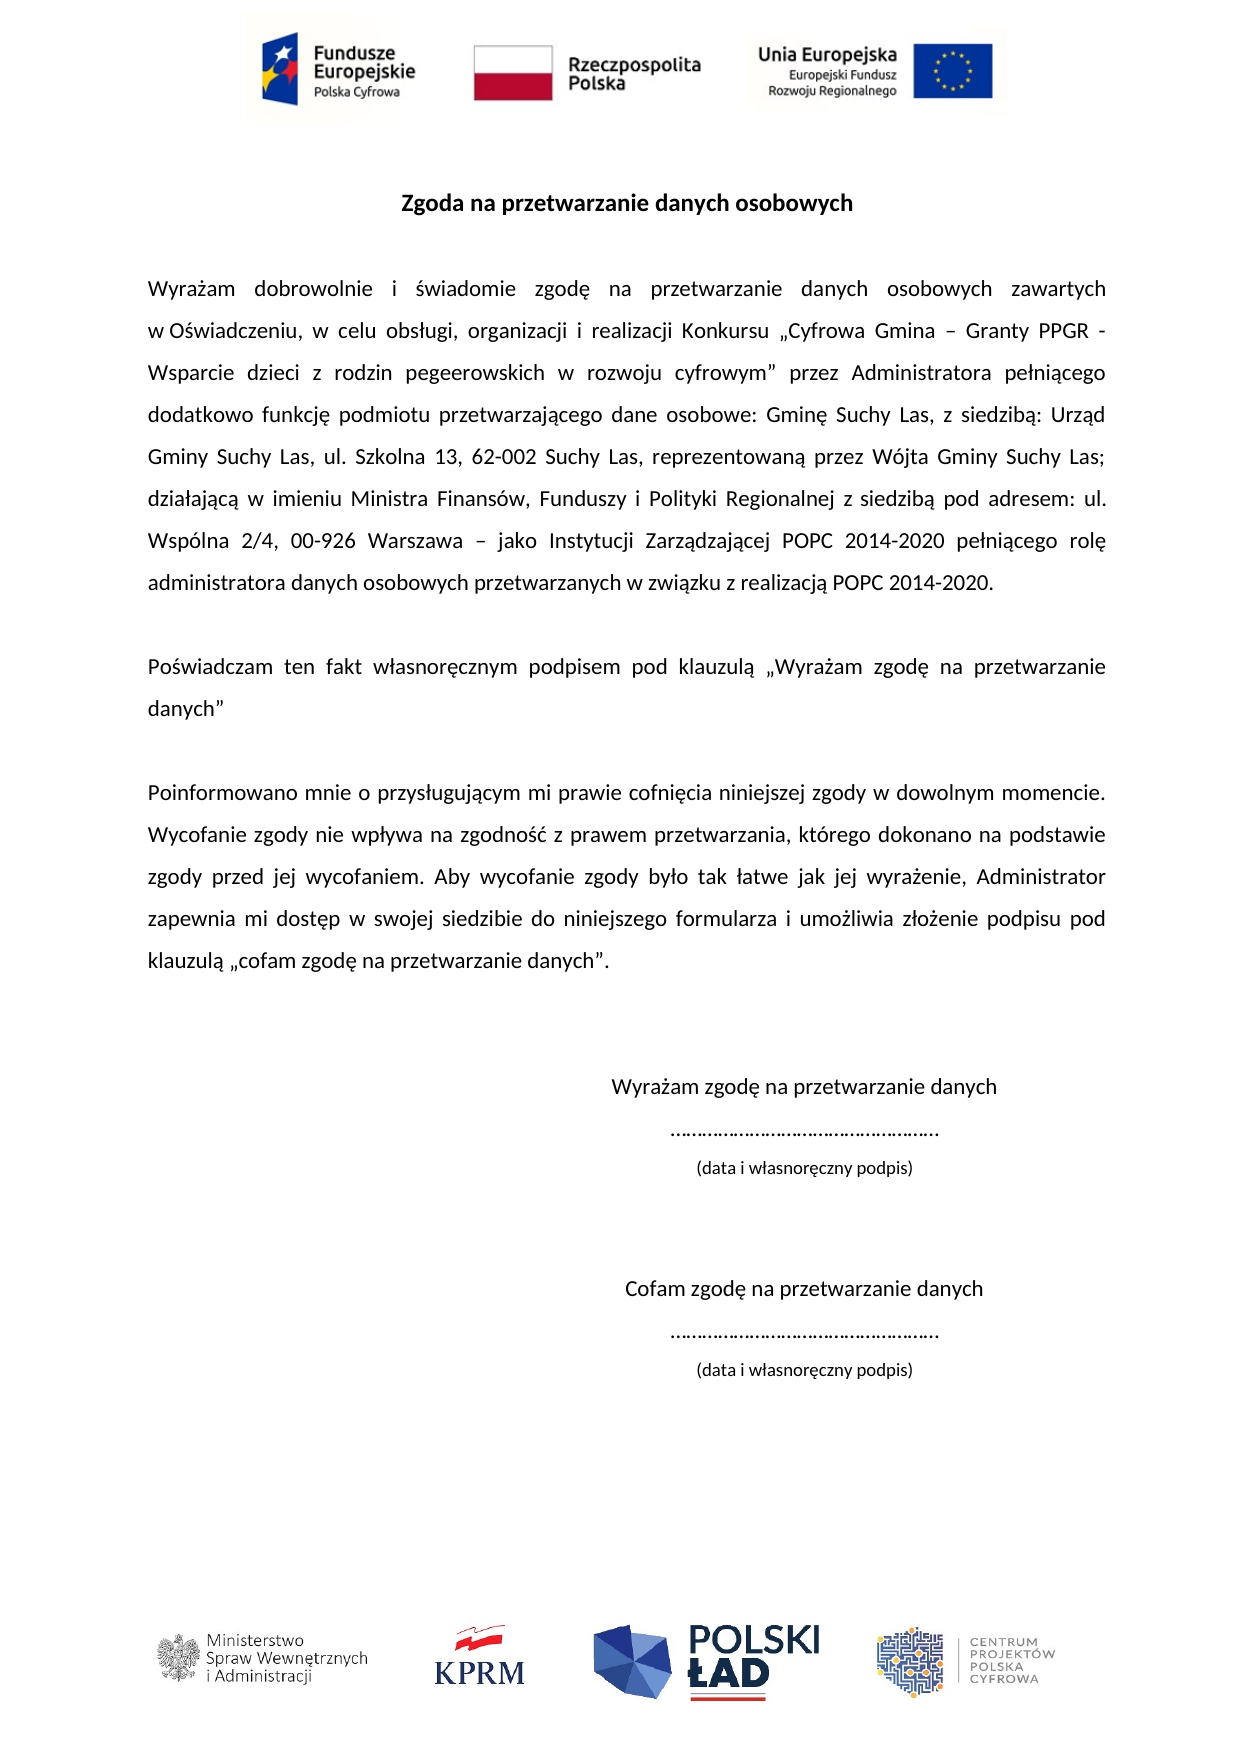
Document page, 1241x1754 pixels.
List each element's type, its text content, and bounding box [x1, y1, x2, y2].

text Zgoda na przetwarzanie danych osobowych [148, 187, 1107, 217]
text Poświadczam ten fakt własnoręcznym podpisem pod klauzulą „Wyrażam zgodę na przetwarzanie danych” [148, 652, 1107, 722]
picture [245, 14, 1011, 126]
text (data i własnoręczny podpis) [502, 1358, 1107, 1381]
picture [147, 1607, 1093, 1720]
text …………………………………………… [502, 1114, 1107, 1142]
text …………………………………………… [502, 1316, 1107, 1344]
text Poinformowano mnie o przysługującym mi prawie cofnięcia niniejszej zgody w dowolnym momencie. Wycofanie zgody nie wpływa na zgodność z prawem przetwarzania, którego dokonano na podstawie zgody przed jej wycofaniem. Aby wycofanie zgody było tak łatwe jak jej wyrażenie, Administrator zapewnia mi dostęp w swojej siedzibie do niniejszego formularza i umożliwia złożenie podpisu pod klauzulą „cofam zgodę na przetwarzanie danych”. [148, 778, 1107, 974]
text Wyrażam dobrowolnie i świadomie zgodę na przetwarzanie danych osobowych zawartych w Oświadczeniu, w celu obsługi, organizacji i realizacji Konkursu „Cyfrowa Gmina – Granty PPGR - Wsparcie dzieci z rodzin pegeerowskich w rozwoju cyfrowym” przez Administratora pełniącego dodatkowo funkcję podmiotu przetwarzającego dane osobowe: Gminę Suchy Las, z siedzibą: Urząd Gminy Suchy Las, ul. Szkolna 13, 62-002 Suchy Las, reprezentowaną przez Wójta Gminy Suchy Las; działającą w imieniu Ministra Finansów, Funduszy i Polityki Regionalnej z siedzibą pod adresem: ul. Wspólna 2/4, 00-926 Warszawa – jako Instytucji Zarządzającej POPC 2014-2020 pełniącego rolę administratora danych osobowych przetwarzanych w związku z realizacją POPC 2014-2020. [148, 274, 1107, 596]
text Wyrażam zgodę na przetwarzanie danych [502, 1072, 1107, 1100]
text (data i własnoręczny podpis) [502, 1156, 1107, 1179]
text Cofam zgodę na przetwarzanie danych [502, 1274, 1107, 1302]
